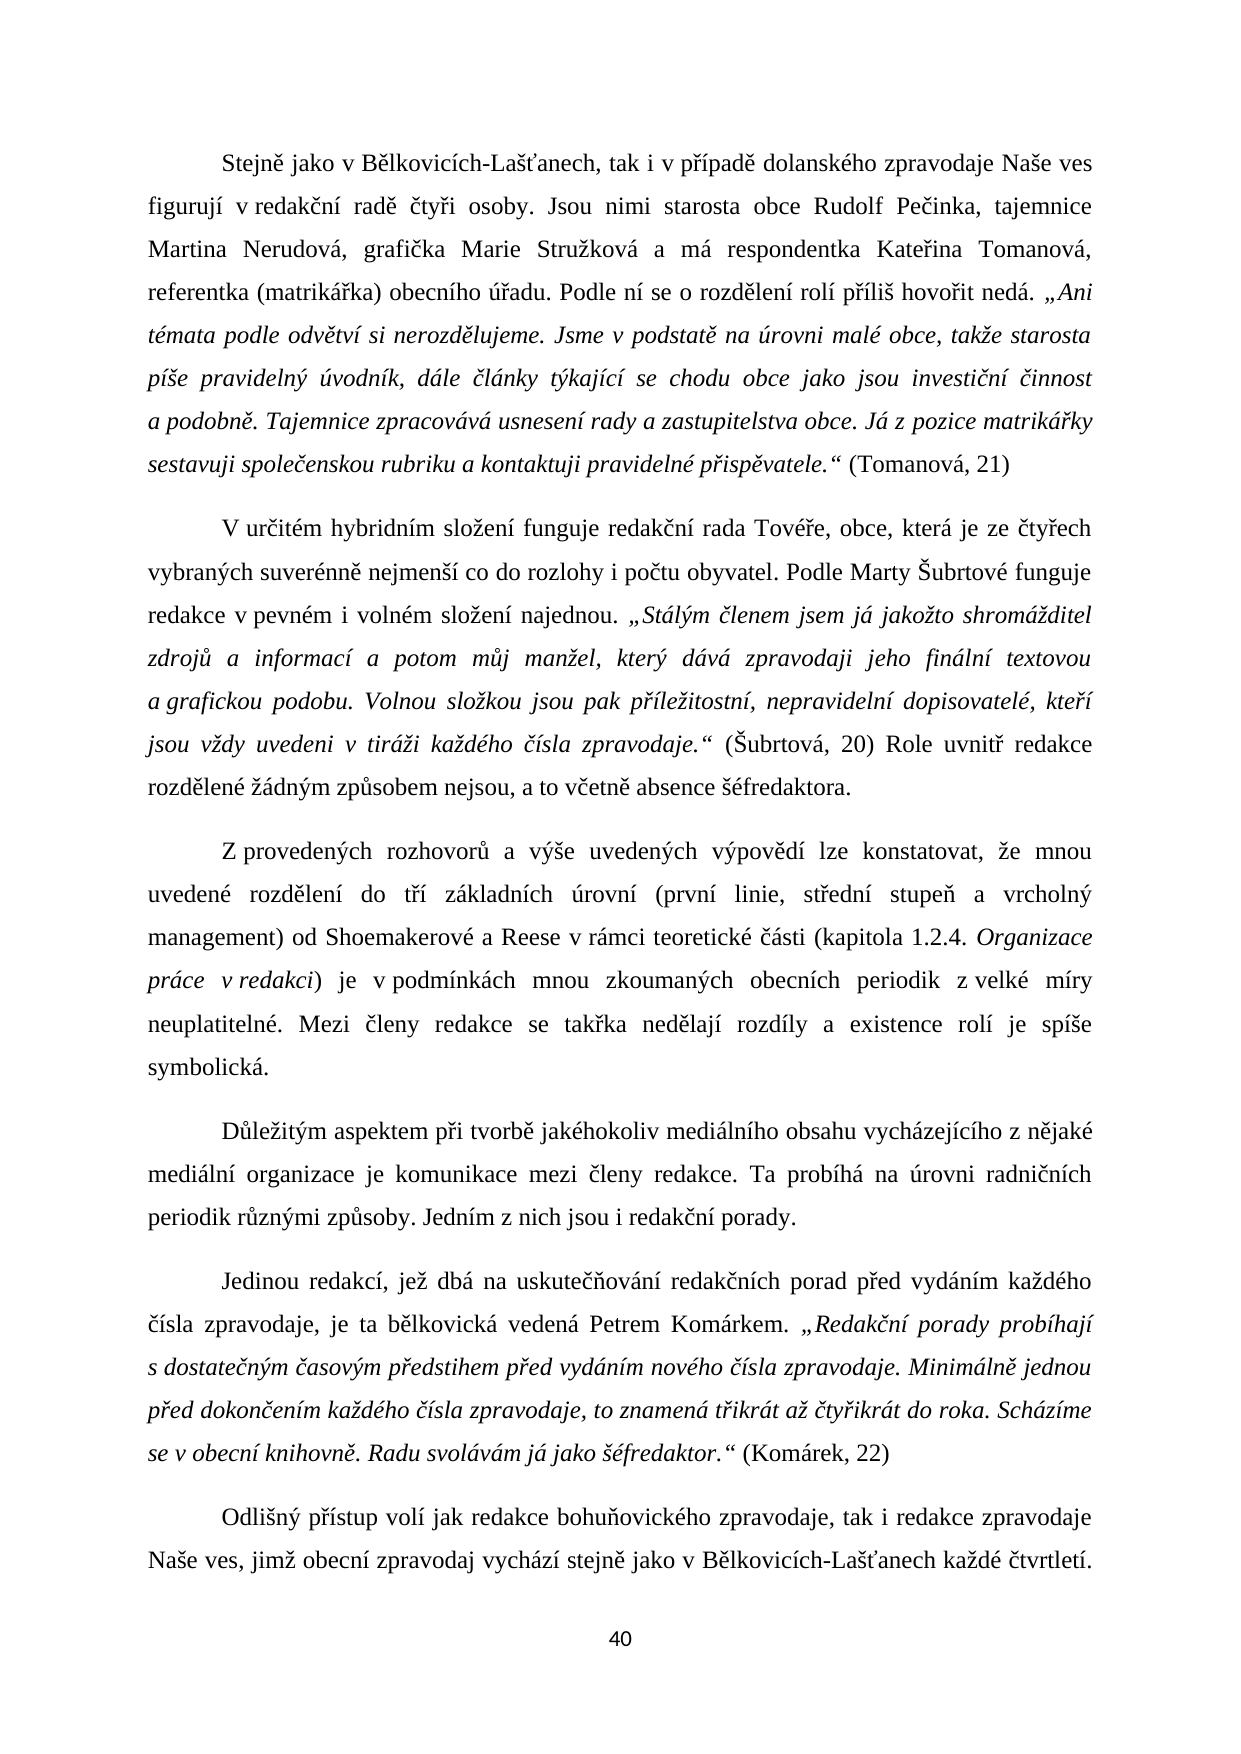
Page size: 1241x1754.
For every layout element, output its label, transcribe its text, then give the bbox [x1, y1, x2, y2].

text V určitém hybridním složení funguje redakční rada Tovéře, obce, která je ze čtyřech vybraných suverénně nejmenší co do rozlohy i počtu obyvatel. Podle Marty Šubrtové funguje redakce v pevném i volném složení najednou. „Stálým členem jsem já jakožto shromážditel zdrojů a informací a potom můj manžel, který dává zpravodaji jeho finální textovou a grafickou podobu. Volnou složkou jsou pak příležitostní, nepravidelní dopisovatelé, kteří jsou vždy uvedeni v tiráži každého čísla zpravodaje.“ (Šubrtová, 20) Role uvnitř redakce rozdělené žádným způsobem nejsou, a to včetně absence šéfredaktora. [148, 513, 1093, 801]
text Jedinou redakcí, jež dbá na uskutečňování redakčních porad před vydáním každého čísla zpravodaje, je ta bělkovická vedená Petrem Komárkem. „Redakční porady probíhají s dostatečným časovým předstihem před vydáním nového čísla zpravodaje. Minimálně jednou před dokončením každého čísla zpravodaje, to znamená třikrát až čtyřikrát do roka. Scházíme se v obecní knihovně. Radu svolávám já jako šéfredaktor.“ (Komárek, 22) [148, 1266, 1093, 1467]
text Stejně jako v Bělkovicích-Lašťanech, tak i v případě dolanského zpravodaje Naše ves figurují v redakční radě čtyři osoby. Jsou nimi starosta obce Rudolf Pečinka, tajemnice Martina Nerudová, grafička Marie Stružková a má respondentka Kateřina Tomanová, referentka (matrikářka) obecního úřadu. Podle ní se o rozdělení rolí příliš hovořit nedá. „Ani témata podle odvětví si nerozdělujeme. Jsme v podstatě na úrovni malé obce, takže starosta píše pravidelný úvodník, dále články týkající se chodu obce jako jsou investiční činnost a podobně. Tajemnice zpracovává usnesení rady a zastupitelstva obce. Já z pozice matrikářky sestavuji společenskou rubriku a kontaktuji pravidelné přispěvatele.“ (Tomanová, 21) [148, 148, 1093, 478]
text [148, 1502, 1093, 1574]
text Z provedených rozhovorů a výše uvedených výpovědí lze konstatovat, že mnou uvedené rozdělení do tří základních úrovní (první linie, střední stupeň a vrcholný management) od Shoemakerové a Reese v rámci teoretické části (kapitola 1.2.4. Organizace práce v redakci) je v podmínkách mnou zkoumaných obecních periodik z velké míry neuplatitelné. Mezi členy redakce se takřka nedělají rozdíly a existence rolí je spíše symbolická. [148, 836, 1093, 1081]
text Důležitým aspektem při tvorbě jakéhokoliv mediálního obsahu vycházejícího z nějaké mediální organizace je komunikace mezi členy redakce. Ta probíhá na úrovni radničních periodik různými způsoby. Jedním z nich jsou i redakční porady. [148, 1116, 1093, 1231]
